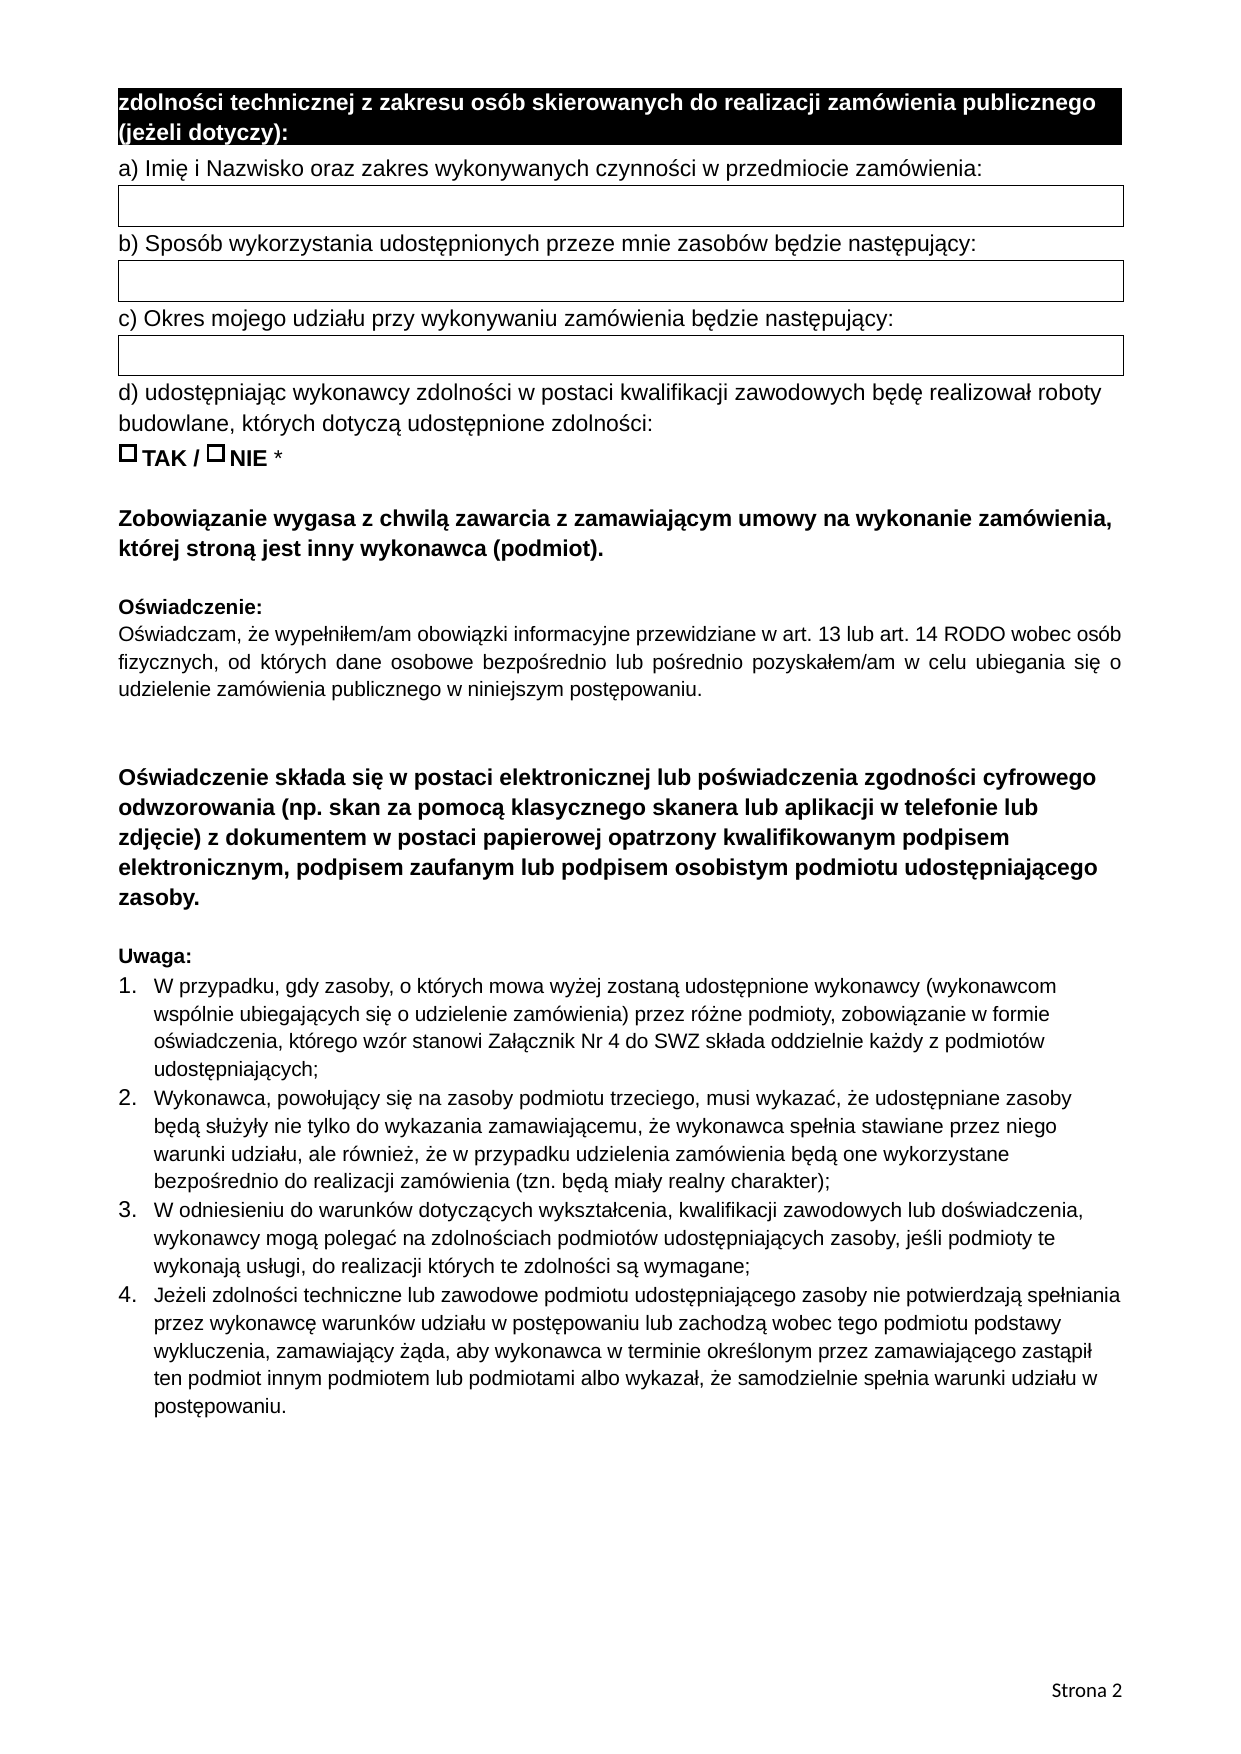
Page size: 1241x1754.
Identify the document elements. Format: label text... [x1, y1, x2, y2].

text a) Imię i Nazwisko oraz zakres wykonywanych czynności w przedmiocie zamówienia: [118, 155, 1122, 181]
text Oświadczam, że wypełniłem/am obowiązki informacyjne przewidziane w art. 13 lub art. 14 RODO wobec osób fizycznych, od których dane osobowe bezpośrednio lub pośrednio pozyskałem/am w celu ubiegania się o udzielenie zamówienia publicznego w niniejszym postępowaniu. [118, 622, 1122, 701]
list Wykonawca, powołujący się na zasoby podmiotu trzeciego, musi wykazać, że udostępniane zasoby będą służyły nie tylko do wykazania zamawiającemu, że wykonawca spełnia stawiane przez niego warunki udziału, ale również, że w przypadku udzielenia zamówienia będą one wykorzystane bezpośrednio do realizacji zamówienia (tzn. będą miały realny charakter); [118, 1084, 1122, 1193]
text TAK / NIE * [118, 440, 1122, 471]
text Oświadczenie składa się w postaci elektronicznej lub poświadczenia zgodności cyfrowego odwzorowania (np. skan za pomocą klasycznego skanera lub aplikacji w telefonie lub zdjęcie) z dokumentem w postaci papierowej opatrzony kwalifikowanym podpisem elektronicznym, podpisem zaufanym lub podpisem osobistym podmiotu udostępniającego zasoby. [118, 763, 1122, 911]
list W odniesieniu do warunków dotyczących wykształcenia, kwalifikacji zawodowych lub doświadczenia, wykonawcy mogą polegać na zdolnościach podmiotów udostępniających zasoby, jeśli podmioty te wykonają usługi, do realizacji których te zdolności są wymagane; [118, 1196, 1122, 1278]
list W przypadku, gdy zasoby, o których mowa wyżej zostaną udostępnione wykonawcy (wykonawcom wspólnie ubiegających się o udzielenie zamówienia) przez różne podmioty, zobowiązanie w formie oświadczenia, którego wzór stanowi Załącznik Nr 4 do SWZ składa oddzielnie każdy z podmiotów udostępniających; [118, 972, 1122, 1080]
text d) udostępniając wykonawcy zdolności w postaci kwalifikacji zawodowych będę realizował roboty budowlane, których dotyczą udostępnione zdolności: [118, 379, 1122, 436]
text Zobowiązanie wygasa z chwilą zawarcia z zamawiającym umowy na wykonanie zamówienia, której stroną jest inny wykonawca (podmiot). [118, 504, 1122, 561]
text Oświadczenie: [118, 594, 1122, 618]
text zdolności technicznej z zakresu osób skierowanych do realizacji zamówienia publicznego (jeżeli dotyczy): [118, 88, 1122, 145]
text Uwaga: [118, 944, 1122, 968]
list Jeżeli zdolności techniczne lub zawodowe podmiotu udostępniającego zasoby nie potwierdzają spełniania przez wykonawcę warunków udziału w postępowaniu lub zachodzą wobec tego podmiotu podstawy wykluczenia, zamawiający żąda, aby wykonawca w terminie określonym przez zamawiającego zastąpił ten podmiot innym podmiotem lub podmiotami albo wykazał, że samodzielnie spełnia warunki udziału w postępowaniu. [118, 1281, 1122, 1418]
text c) Okres mojego udziału przy wykonywaniu zamówienia będzie następujący: [118, 304, 1122, 331]
text b) Sposób wykorzystania udostępnionych przeze mnie zasobów będzie następujący: [118, 230, 1122, 256]
